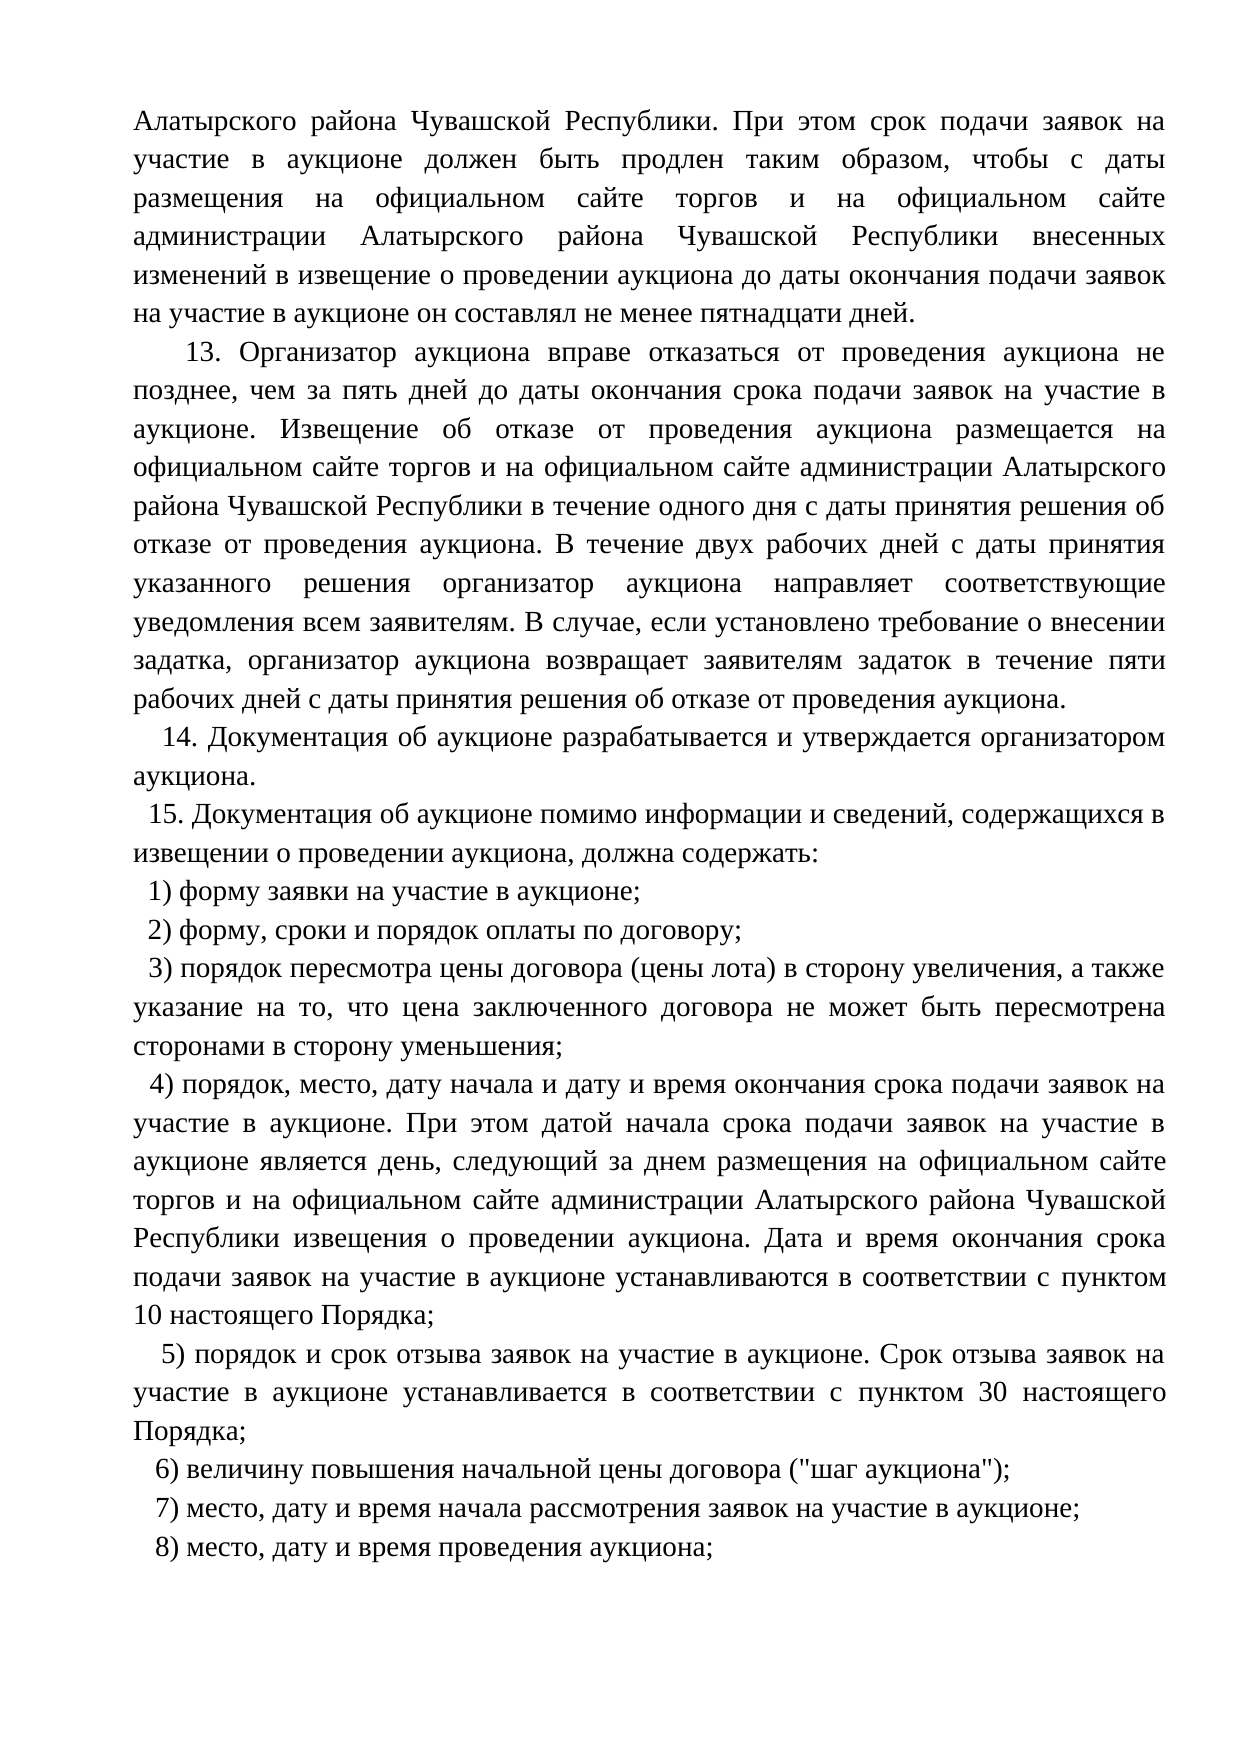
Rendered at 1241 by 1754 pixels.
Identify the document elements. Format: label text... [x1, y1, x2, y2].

text 15. Документация об аукционе помимо информации и сведений, содержащихся в извещении о проведении аукциона, должна содержать: [133, 796, 1167, 868]
text 7) место, дату и время начала рассмотрения заявок на участие в аукционе; [133, 1490, 1167, 1524]
text 3) порядок пересмотра цены договора (цены лота) в сторону увеличения, а также указание на то, что цена заключенного договора не может быть пересмотрена сторонами в сторону уменьшения; [133, 951, 1167, 1061]
text 5) порядок и срок отзыва заявок на участие в аукционе. Срок отзыва заявок на участие в аукционе устанавливается в соответствии с пунктом 30 настоящего Порядка; [133, 1336, 1167, 1447]
text 2) форму, сроки и порядок оплаты по договору; [133, 912, 1167, 946]
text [133, 103, 1167, 329]
text 4) порядок, место, дату начала и дату и время окончания срока подачи заявок на участие в аукционе. При этом датой начала срока подачи заявок на участие в аукционе является день, следующий за днем размещения на официальном сайте торгов и на официальном сайте администрации Алатырского района Чувашской Республики извещения о проведении аукциона. Дата и время окончания срока подачи заявок на участие в аукционе устанавливаются в соответствии с пунктом 10 настоящего Порядка; [133, 1066, 1167, 1331]
text 13. Организатор аукциона вправе отказаться от проведения аукциона не позднее, чем за пять дней до даты окончания срока подачи заявок на участие в аукционе. Извещение об отказе от проведения аукциона размещается на официальном сайте торгов и на официальном сайте администрации Алатырского района Чувашской Республики в течение одного дня с даты принятия решения об отказе от проведения аукциона. В течение двух рабочих дней с даты принятия указанного решения организатор аукциона направляет соответствующие уведомления всем заявителям. В случае, если установлено требование о внесении задатка, организатор аукциона возвращает заявителям задаток в течение пяти рабочих дней с даты принятия решения об отказе от проведения аукциона. [133, 334, 1167, 714]
text 14. Документация об аукционе разрабатывается и утверждается организатором аукциона. [133, 719, 1167, 791]
text 6) величину повышения начальной цены договора ("шаг аукциона"); [133, 1452, 1167, 1485]
text 8) место, дату и время проведения аукциона; [133, 1529, 1167, 1562]
text 1) форму заявки на участие в аукционе; [133, 873, 1167, 907]
